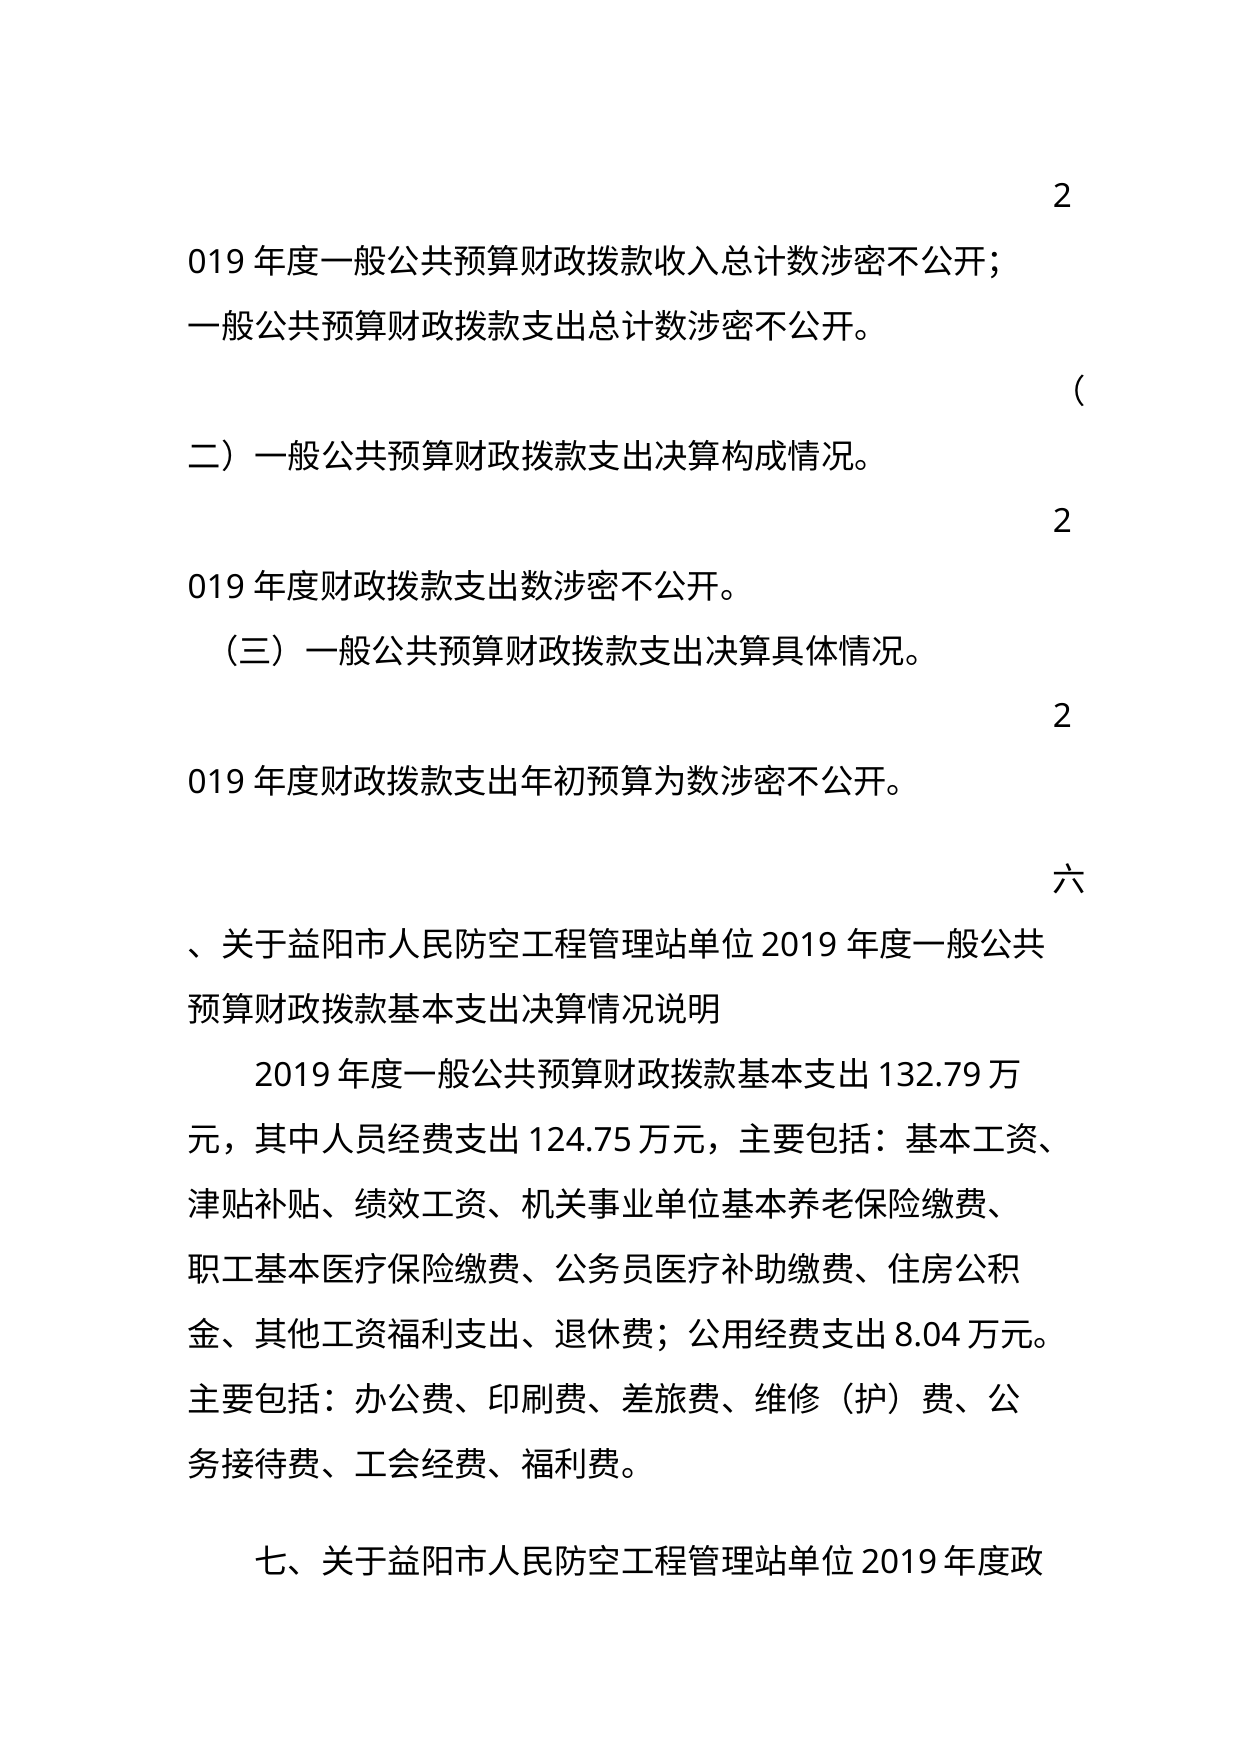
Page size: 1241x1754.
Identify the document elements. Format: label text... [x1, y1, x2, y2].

text （二）一般公共预算财政拨款支出决算构成情况。 [187, 357, 1053, 487]
text 2019 年度一般公共预算财政拨款收入总计数涉密不公开；一般公共预算财政拨款支出总计数涉密不公开。 [187, 162, 1053, 357]
text 2019 年度财政拨款支出年初预算为数涉密不公开。 [187, 682, 1053, 812]
text 六、关于益阳市人民防空工程管理站单位2019 年度一般公共预算财政拨款基本支出决算情况说明 [187, 844, 1053, 1039]
text （三）一般公共预算财政拨款支出决算具体情况。 [187, 617, 1053, 682]
text 2019 年度财政拨款支出数涉密不公开。 [187, 487, 1053, 617]
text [187, 1527, 1053, 1592]
text 2019年度一般公共预算财政拨款基本支出132.79万元，其中人员经费支出124.75万元，主要包括：基本工资、津贴补贴、绩效工资、机关事业单位基本养老保险缴费、职工基本医疗保险缴费、公务员医疗补助缴费、住房公积金、其他工资福利支出、退休费；公用经费支出8.04万元。主要包括：办公费、印刷费、差旅费、维修（护）费、公务接待费、工会经费、福利费。 [187, 1039, 1053, 1494]
